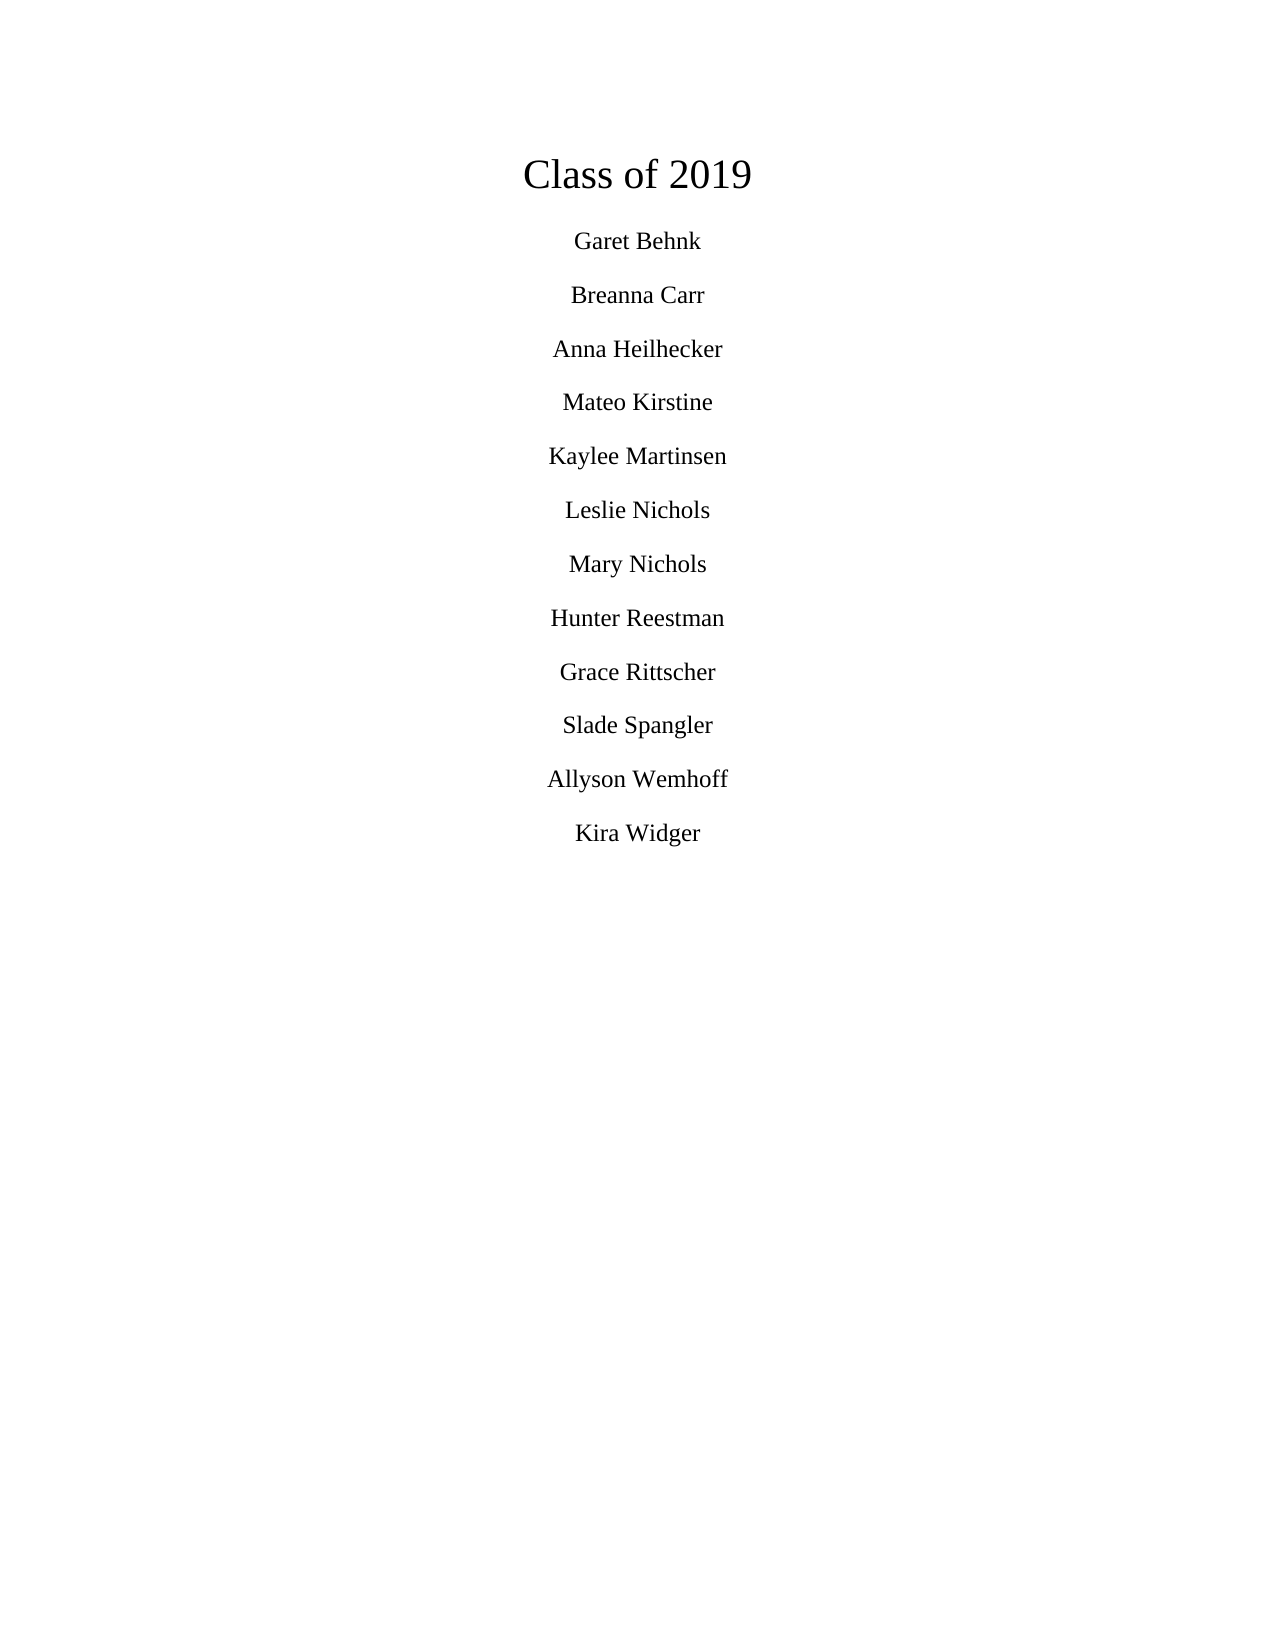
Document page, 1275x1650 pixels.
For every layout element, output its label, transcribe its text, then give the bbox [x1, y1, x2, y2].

text Mary Nichols [150, 549, 1125, 578]
text Breanna Carr [150, 280, 1125, 308]
text Slade Spangler [150, 711, 1125, 739]
text Kaylee Martinsen [150, 441, 1125, 470]
text Garet Behnk [150, 226, 1125, 255]
text Allyson Wemhoff [150, 764, 1125, 793]
text Anna Heilhecker [150, 334, 1125, 362]
text Mateo Kirstine [150, 387, 1125, 416]
text Class of 2019 [150, 150, 1125, 198]
text Leslie Nichols [150, 495, 1125, 524]
text Hunter Reestman [150, 603, 1125, 632]
text Kira Widger [150, 818, 1125, 847]
text Grace Rittscher [150, 657, 1125, 686]
